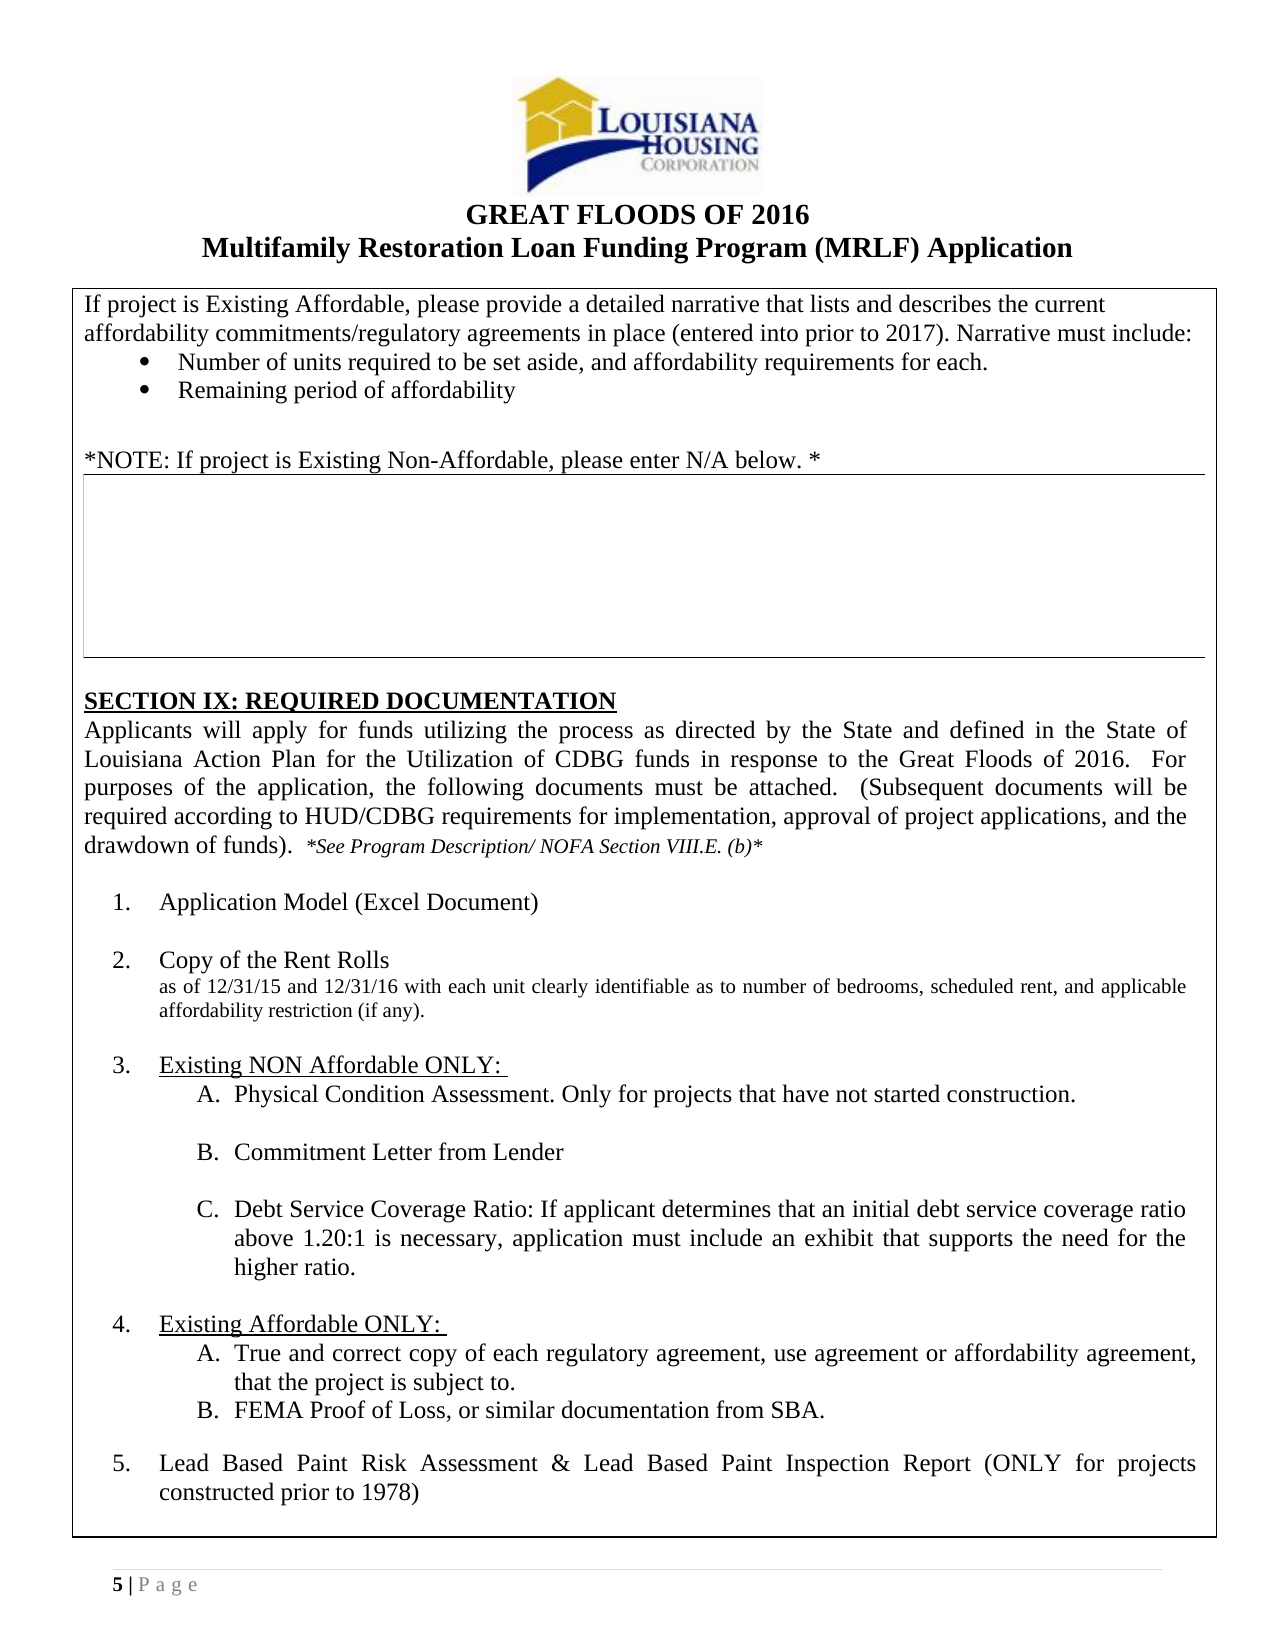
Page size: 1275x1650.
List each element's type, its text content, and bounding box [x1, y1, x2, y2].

picture [512, 75, 763, 197]
